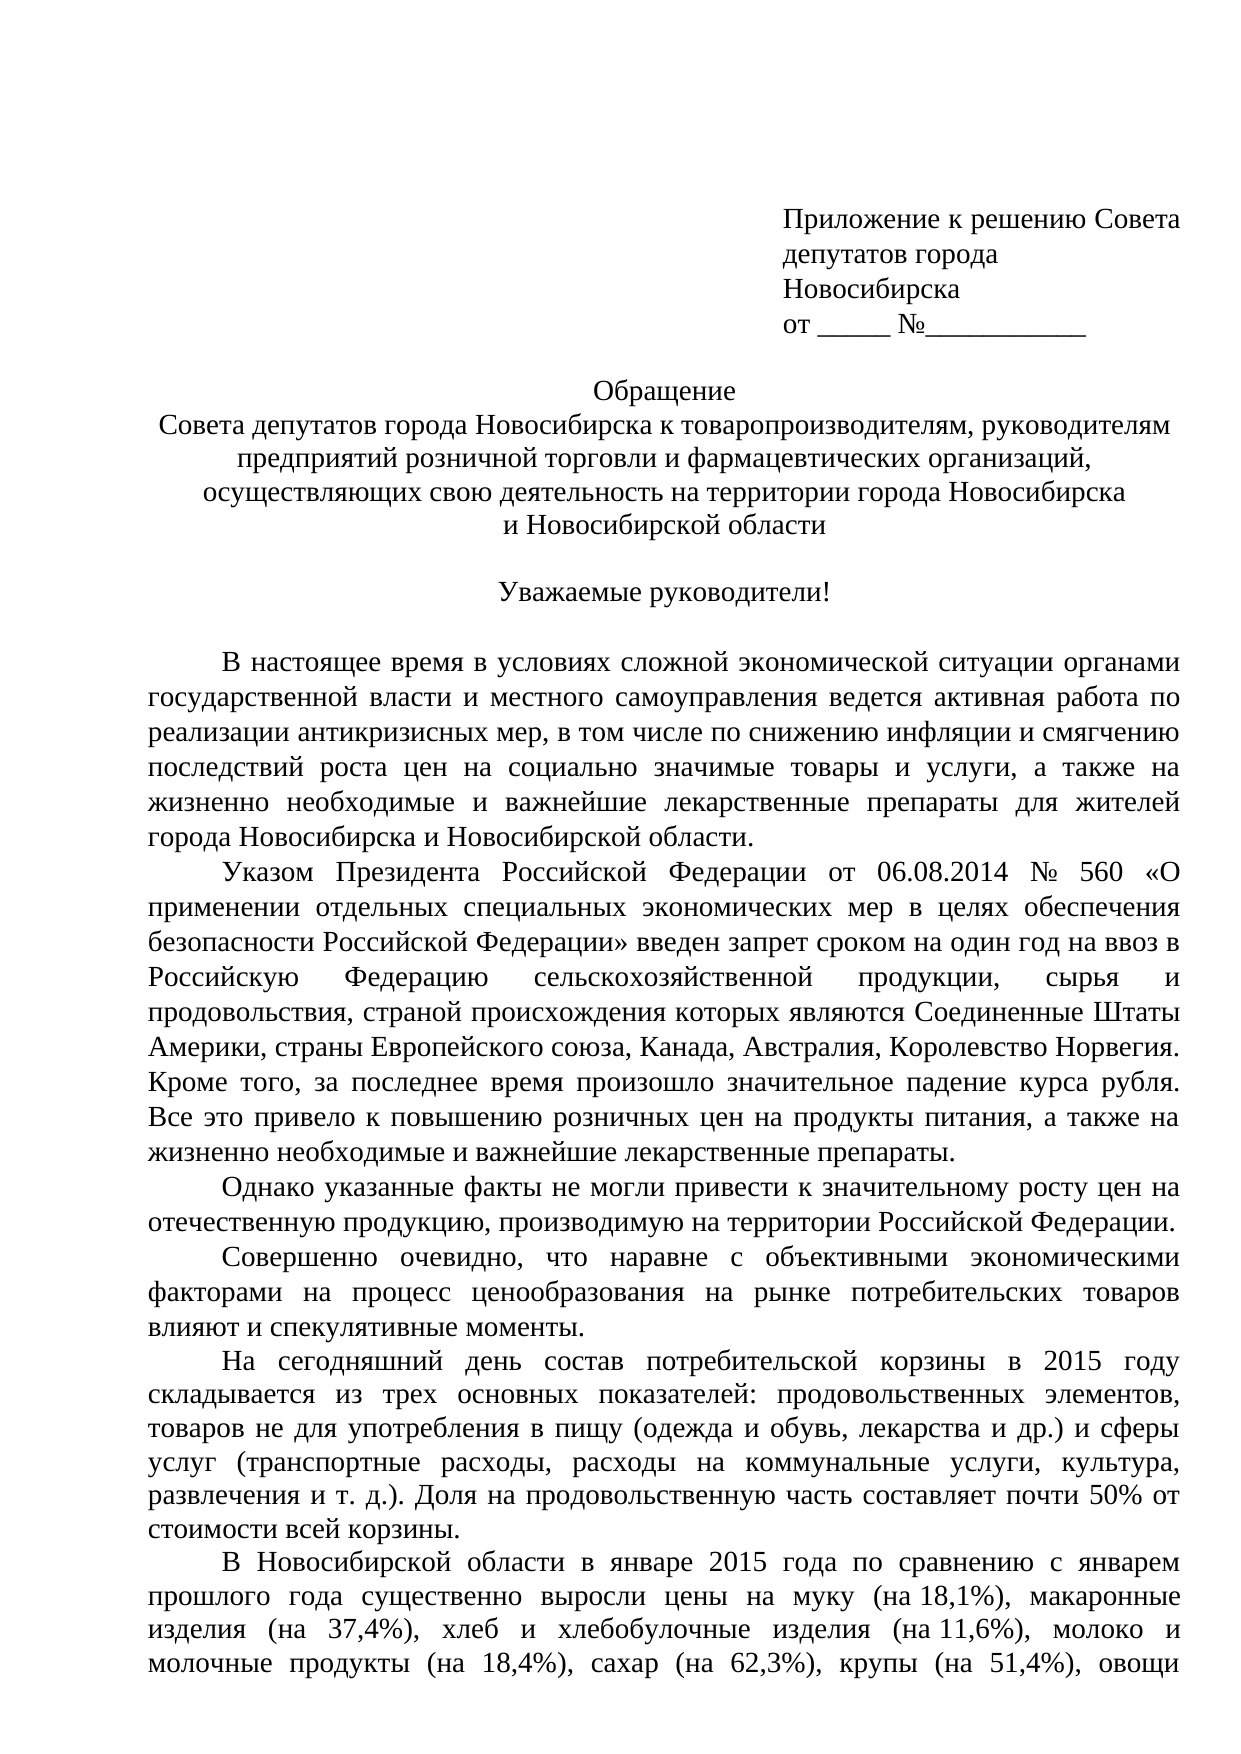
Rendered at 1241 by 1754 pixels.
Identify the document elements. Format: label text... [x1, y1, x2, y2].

text Приложение к решению Совета депутатов города Новосибирска [783, 200, 1181, 305]
text В настоящее время в условиях сложной экономической ситуации органами государственной власти и местного самоуправления ведется активная работа по реализации антикризисных мер, в том числе по снижению инфляции и смягчению последствий роста цен на социально значимые товары и услуги, а также на жизненно необходимые и важнейшие лекарственные препараты для жителей города Новосибирска и Новосибирской области. [148, 643, 1181, 853]
text Указом Президента Российской Федерации от 06.08.2014 № 560 «О применении отдельных специальных экономических мер в целях обеспечения безопасности Российской Федерации» введен запрет сроком на один год на ввоз в Российскую Федерацию сельскохозяйственной продукции, сырья и продовольствия, страной происхождения которых являются Соединенные Штаты Америки, страны Европейского союза, Канада, Австралия, Королевство Норвегия. Кроме того, за последнее время произошло значительное падение курса рубля. Все это привело к повышению розничных цен на продукты питания, а также на жизненно необходимые и важнейшие лекарственные препараты. [148, 853, 1181, 1168]
title Обращение [148, 373, 1181, 407]
text Совершенно очевидно, что наравне с объективными экономическими факторами на процесс ценообразования на рынке потребительских товаров влияют и спекулятивные моменты. [148, 1238, 1181, 1343]
text от _____ №___________ [783, 305, 1181, 340]
text На сегодняшний день состав потребительской корзины в 2015 году складывается из трех основных показателей: продовольственных элементов, товаров не для употребления в пищу (одежда и обувь, лекарства и др.) и сферы услуг (транспортные расходы, расходы на коммунальные услуги, культура, развлечения и т. д.). Доля на продовольственную часть составляет почти 50% от стоимости всей корзины. [148, 1343, 1181, 1544]
title Совета депутатов города Новосибирска к товаропроизводителям, руководителям предприятий розничной торговли и фармацевтических организаций, осуществляющих свою деятельность на территории города Новосибирска [148, 407, 1181, 507]
text Однако указанные факты не могли привести к значительному росту цен на отечественную продукцию, производимую на территории Российской Федерации. [148, 1168, 1181, 1238]
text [148, 1544, 1181, 1678]
title и Новосибирской области [148, 507, 1181, 541]
text Уважаемые руководители! [148, 574, 1181, 608]
